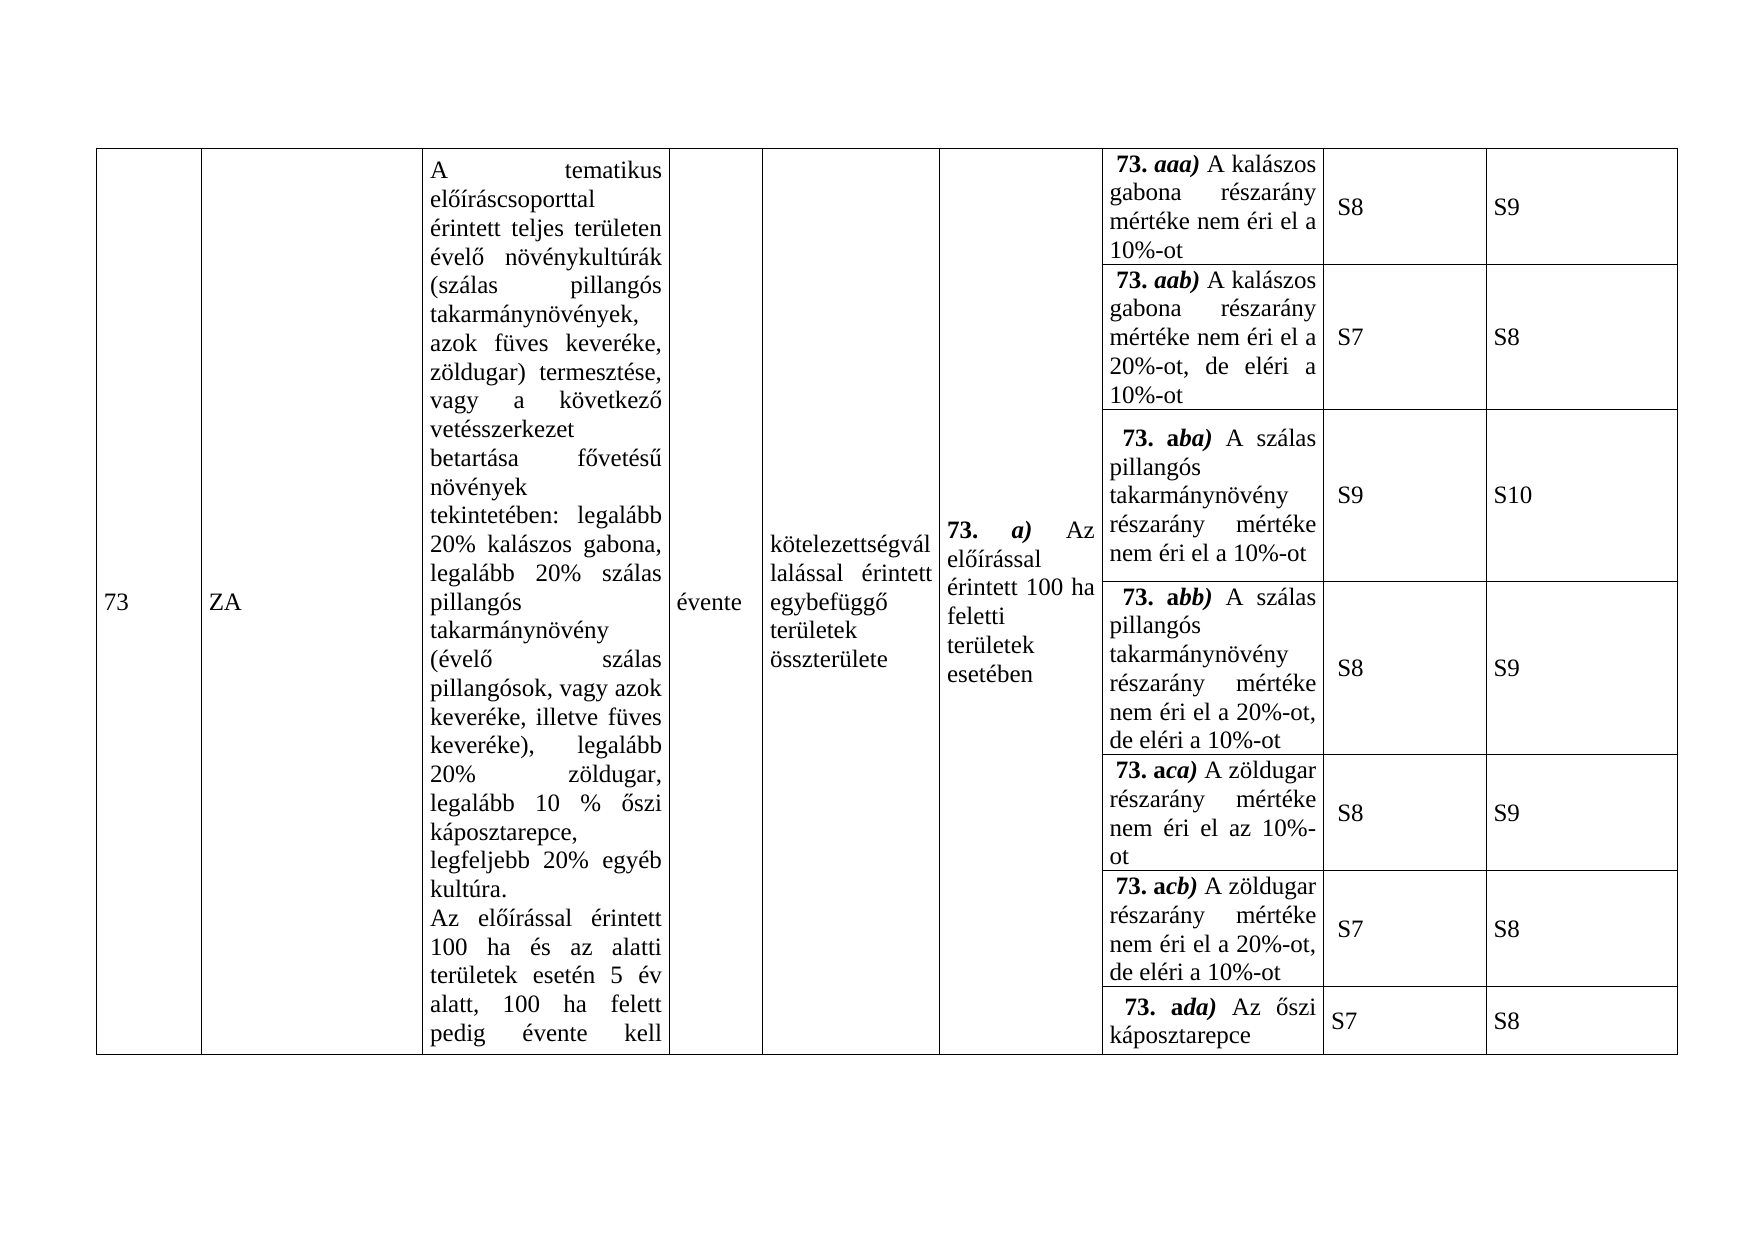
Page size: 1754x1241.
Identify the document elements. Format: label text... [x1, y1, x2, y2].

table_cell S8 [1324, 582, 1486, 754]
table_cell 73. acb) A zöldugar részarány mértéke nem éri el a 20%-ot, de eléri a 10%-ot [1103, 871, 1323, 986]
table_cell 73. aab) A kalászos gabona részarány mértéke nem éri el a 20%-ot, de eléri a 10%-ot [1103, 265, 1323, 408]
table_cell 73. a) Az előírással érintett 100 ha feletti területek esetében [940, 149, 1102, 1054]
table_cell S8 [1324, 755, 1486, 870]
table_cell S10 [1487, 410, 1677, 581]
table_cell S9 [1487, 149, 1677, 264]
table_cell S9 [1487, 755, 1677, 870]
table_cell A tematikus előíráscsoporttal érintett teljes területen évelő növénykultúrák (szálas pillangós takarmánynövények, azok füves keveréke, zöldugar) termesztése, vagy a következő vetésszerkezet betartása fővetésű növények tekintetében: legalább 20% kalászos gabona, legalább 20% szálas pillangós takarmánynövény (évelő szálas pillangósok, vagy azok keveréke, illetve füves keveréke), legalább 20% zöldugar, legalább 10 % őszi káposztarepce, legfeljebb 20% egyéb kultúra. Az előírással érintett 100 ha és az alatti területek esetén 5 év alatt, 100 ha felett pedig évente kell teljesíteni. [423, 149, 669, 1054]
table_cell 73. aaa) A kalászos gabona részarány mértéke nem éri el a 10%-ot [1103, 149, 1323, 264]
table_cell 73. aba) A szálas pillangós takarmánynövény részarány mértéke nem éri el a 10%-ot [1103, 410, 1323, 581]
table_cell S8 [1487, 987, 1677, 1054]
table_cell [1103, 987, 1323, 1054]
table_cell S9 [1324, 410, 1486, 581]
table_cell kötelezettségvállalással érintett egybefüggő területek összterülete [763, 149, 939, 1054]
table_cell 73 [97, 149, 201, 1054]
table_cell ZA [202, 149, 422, 1054]
table_cell S8 [1487, 265, 1677, 408]
table_cell S7 [1324, 265, 1486, 408]
table_cell S7 [1324, 987, 1486, 1054]
table_cell S8 [1487, 871, 1677, 986]
table_cell 73. aca) A zöldugar részarány mértéke nem éri el az 10%-ot [1103, 755, 1323, 870]
table_cell 73. abb) A szálas pillangós takarmánynövény részarány mértéke nem éri el a 20%-ot, de eléri a 10%-ot [1103, 582, 1323, 754]
table_cell évente [670, 149, 762, 1054]
table_cell S7 [1324, 871, 1486, 986]
table_cell S9 [1487, 582, 1677, 754]
table_cell S8 [1324, 149, 1486, 264]
